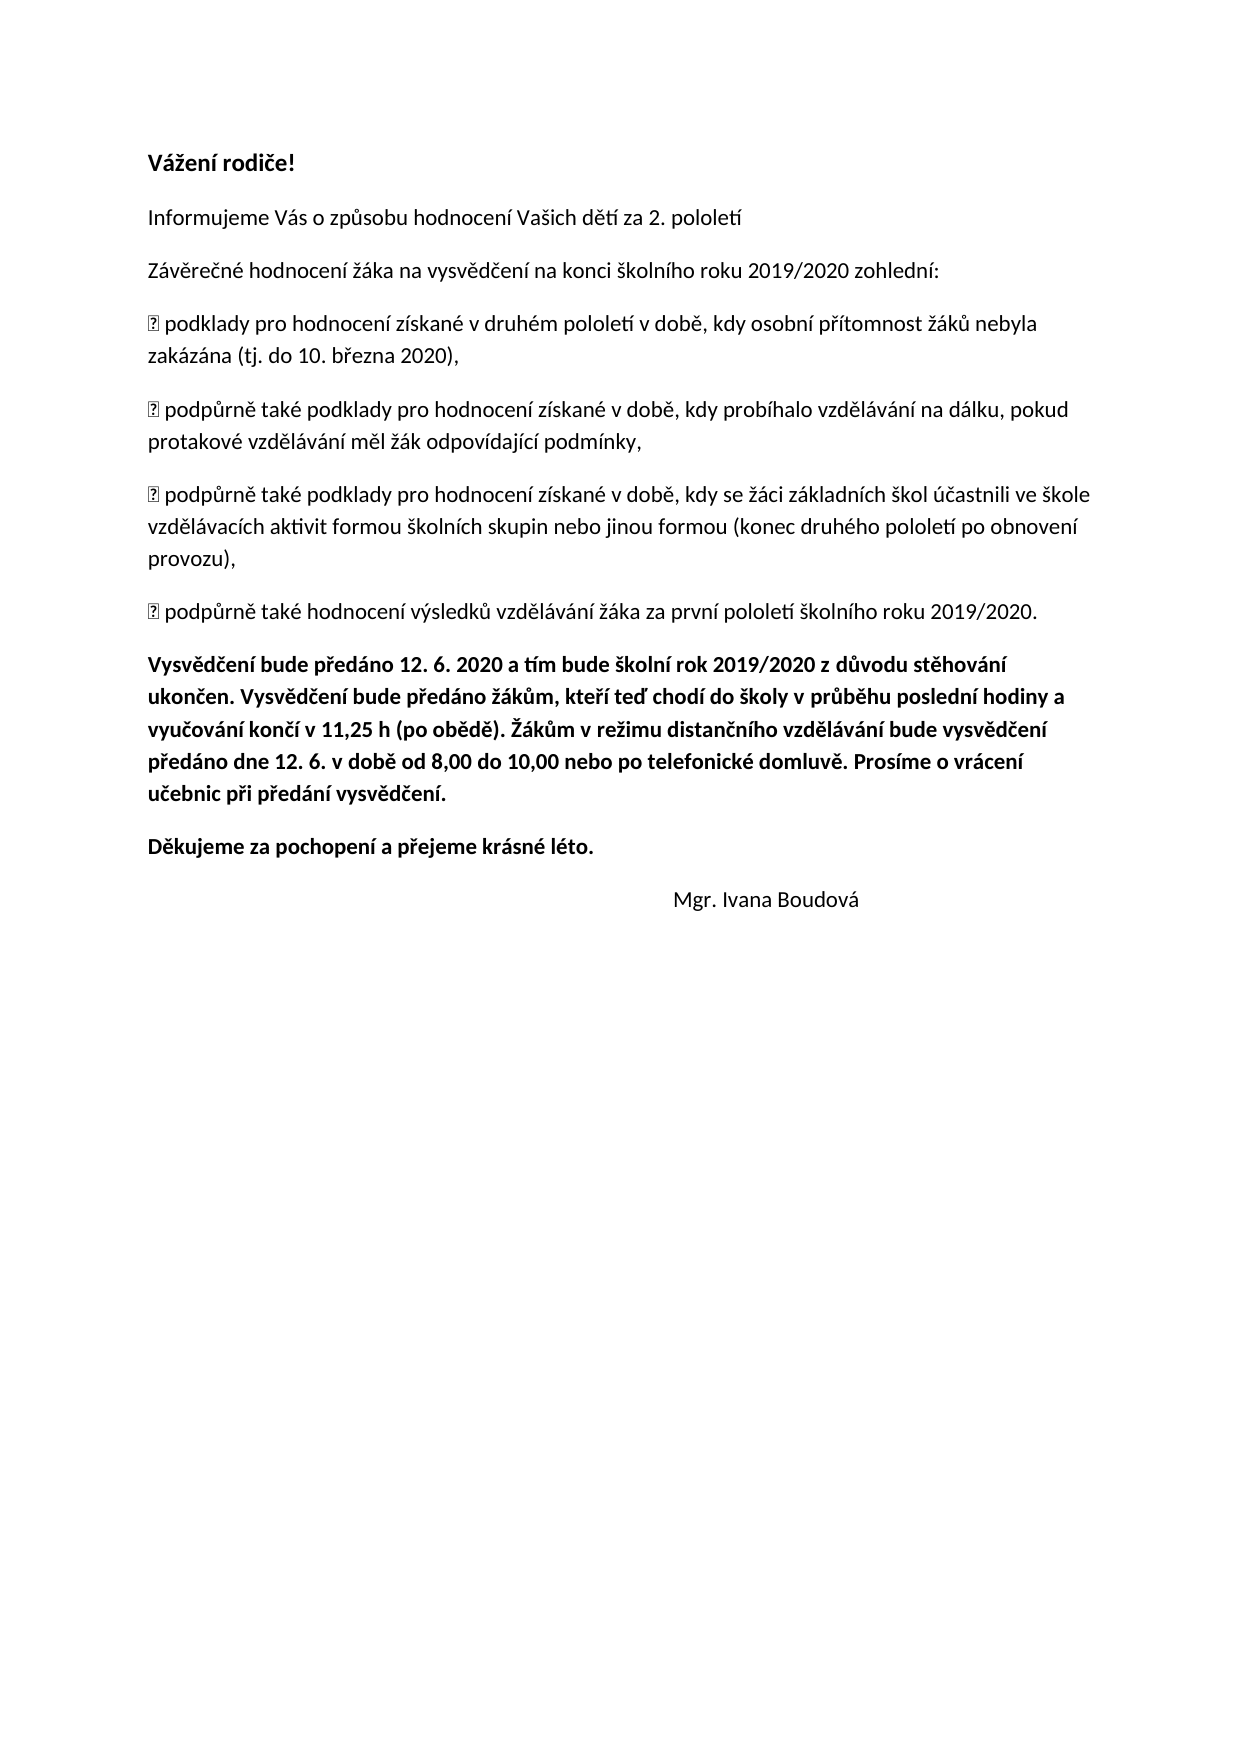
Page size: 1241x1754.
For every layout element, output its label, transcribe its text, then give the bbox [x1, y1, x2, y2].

text Mgr. Ivana Boudová [148, 885, 1093, 913]
text Vážení rodiče! [148, 148, 1093, 178]
text Závěrečné hodnocení žáka na vysvědčení na konci školního roku 2019/2020 zohlední: [148, 256, 1093, 284]
text  podpůrně také podklady pro hodnocení získané v době, kdy probíhalo vzdělávání na dálku, pokud protakové vzdělávání měl žák odpovídající podmínky, [148, 395, 1093, 455]
text Vysvědčení bude předáno 12. 6. 2020 a tím bude školní rok 2019/2020 z důvodu stěhování ukončen. Vysvědčení bude předáno žákům, kteří teď chodí do školy v průběhu poslední hodiny a vyučování končí v 11,25 h (po obědě). Žákům v režimu distančního vzdělávání bude vysvědčení předáno dne 12. 6. v době od 8,00 do 10,00 nebo po telefonické domluvě. Prosíme o vrácení učebnic při předání vysvědčení. [148, 650, 1093, 807]
text  podpůrně také hodnocení výsledků vzdělávání žáka za první pololetí školního roku 2019/2020. [148, 597, 1093, 625]
text Informujeme Vás o způsobu hodnocení Vašich dětí za 2. pololetí [148, 203, 1093, 231]
text  podklady pro hodnocení získané v druhém pololetí v době, kdy osobní přítomnost žáků nebyla zakázána (tj. do 10. března 2020), [148, 309, 1093, 370]
text Děkujeme za pochopení a přejeme krásné léto. [148, 832, 1093, 860]
text  podpůrně také podklady pro hodnocení získané v době, kdy se žáci základních škol účastnili ve škole vzdělávacích aktivit formou školních skupin nebo jinou formou (konec druhého pololetí po obnovení provozu), [148, 480, 1093, 572]
